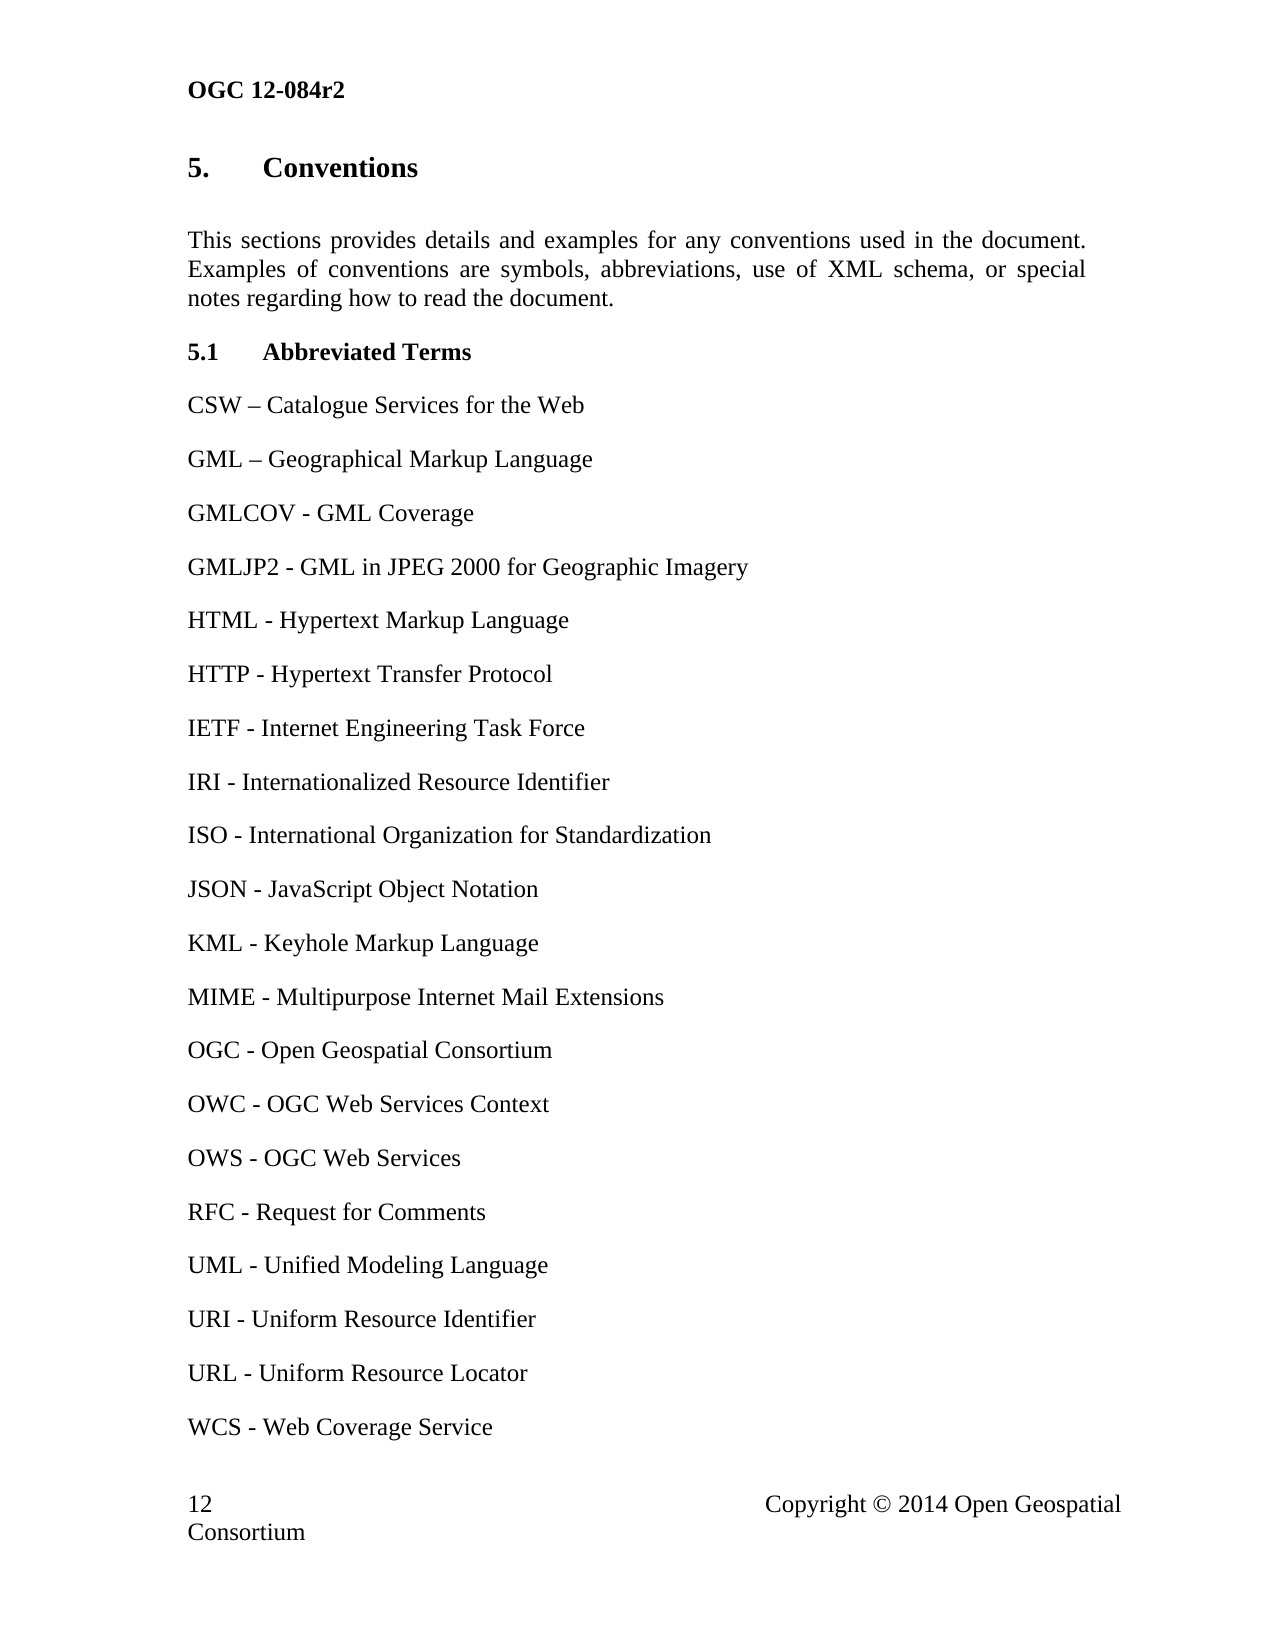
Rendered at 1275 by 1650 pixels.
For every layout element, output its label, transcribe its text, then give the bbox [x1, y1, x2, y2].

text GML – Geographical Markup Language [187, 444, 1087, 473]
subtitle Abbreviated Terms [187, 337, 1087, 365]
text IETF - Internet Engineering Task Force [187, 713, 1087, 742]
text CSW – Catalogue Services for the Web [187, 390, 1087, 419]
text IRI - Internationalized Resource Identifier [187, 767, 1087, 795]
text MIME - Multipurpose Internet Mail Extensions [187, 982, 1087, 1010]
text ISO - International Organization for Standardization [187, 820, 1087, 849]
text RFC - Request for Comments [187, 1197, 1087, 1225]
text UML - Unified Modeling Language [187, 1250, 1087, 1279]
text KML - Keyhole Markup Language [187, 928, 1087, 957]
text OWC - OGC Web Services Context [187, 1089, 1087, 1118]
text OWS - OGC Web Services [187, 1143, 1087, 1172]
text HTTP - Hypertext Transfer Protocol [187, 659, 1087, 688]
text GMLCOV - GML Coverage [187, 498, 1087, 527]
text HTML - Hypertext Markup Language [187, 605, 1087, 634]
text URL - Uniform Resource Locator [187, 1358, 1087, 1387]
text WCS - Web Coverage Service [187, 1412, 1087, 1440]
text This sections provides details and examples for any conventions used in the document. Examples of conventions are symbols, abbreviations, use of XML schema, or special notes regarding how to read the document. [187, 225, 1087, 312]
text URI - Uniform Resource Identifier [187, 1304, 1087, 1333]
text JSON - JavaScript Object Notation [187, 874, 1087, 903]
subtitle Conventions [187, 150, 1087, 183]
text OGC - Open Geospatial Consortium [187, 1035, 1087, 1064]
text GMLJP2 - GML in JPEG 2000 for Geographic Imagery [187, 552, 1087, 580]
